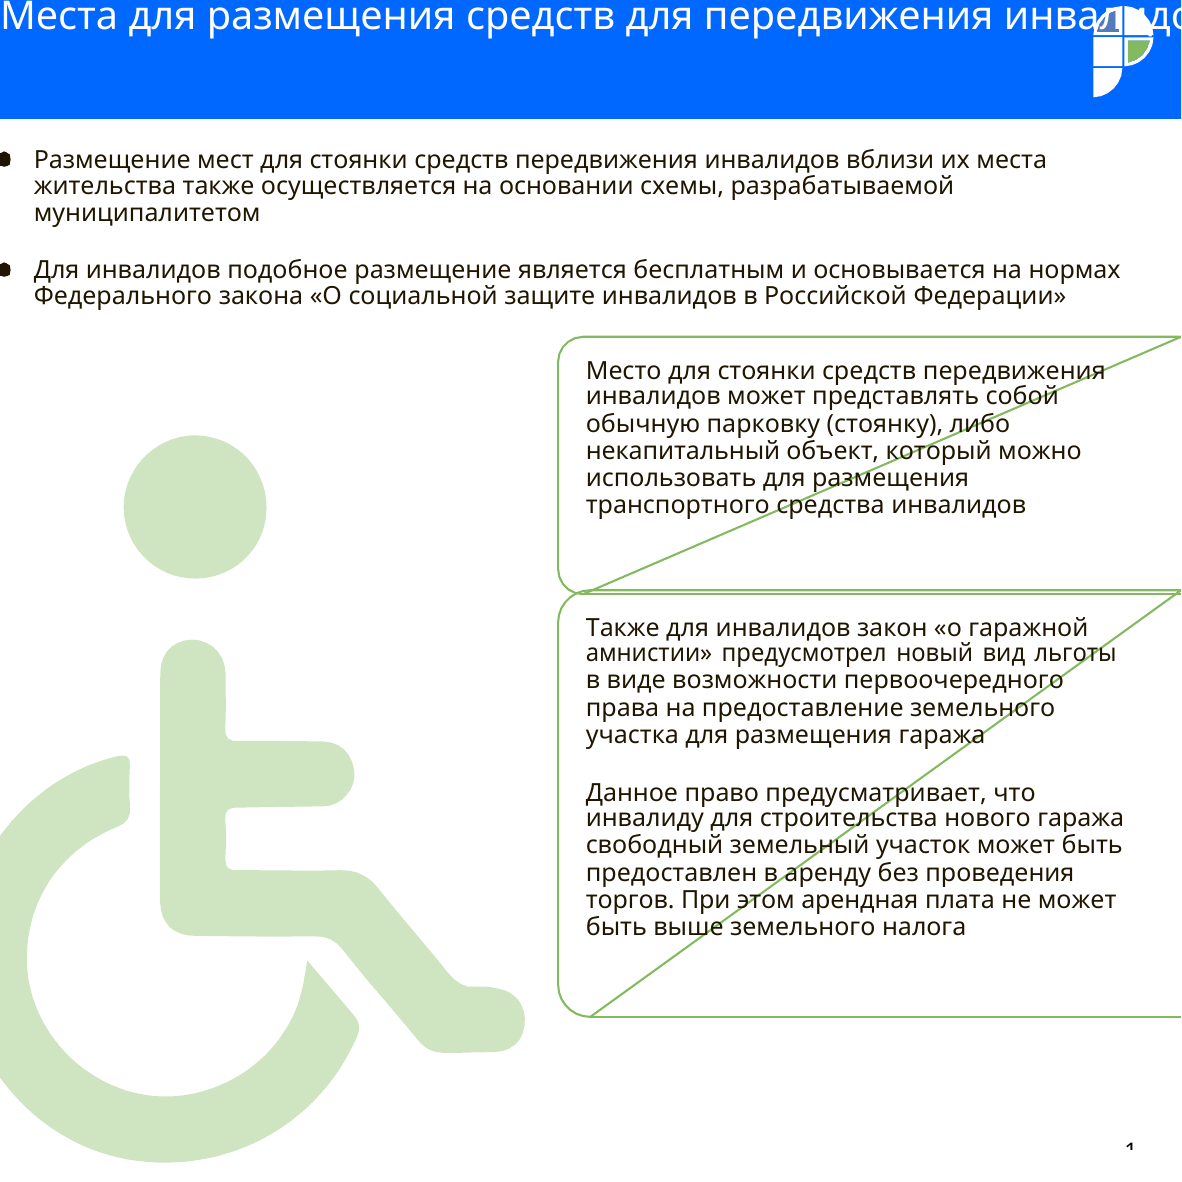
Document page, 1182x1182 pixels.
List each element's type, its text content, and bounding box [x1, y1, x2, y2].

picture [0, 151, 11, 167]
picture [0, 262, 11, 277]
text Место для стоянки средств передвижения инвалидов может представлять собой обычную парковку (стоянку), либо некапитальный объект, который можно использовать для размещения транспортного средства инвалидов [586, 358, 1113, 521]
text Размещение мест для стоянки средств передвижения инвалидов вблизи их места жительства также осуществляется на основании схемы, разрабатываемой муниципалитетом [33, 147, 1071, 229]
text Данное право предусматривает, что инвалиду для строительства нового гаража свободный земельный участок может быть предоставлен в аренду без проведения торгов. При этом арендная плата не может быть выше земельного налога [586, 779, 1134, 943]
text Также для инвалидов закон «о гаражной амнистии» предусмотрел новый вид льготы в виде возможности первоочередного права на предоставление земельного участка для размещения гаража [586, 614, 1126, 751]
text Для инвалидов подобное размещение является бесплатным и основывается на нормах Федерального закона «О социальной защите инвалидов в Российской Федерации» [33, 257, 1181, 312]
